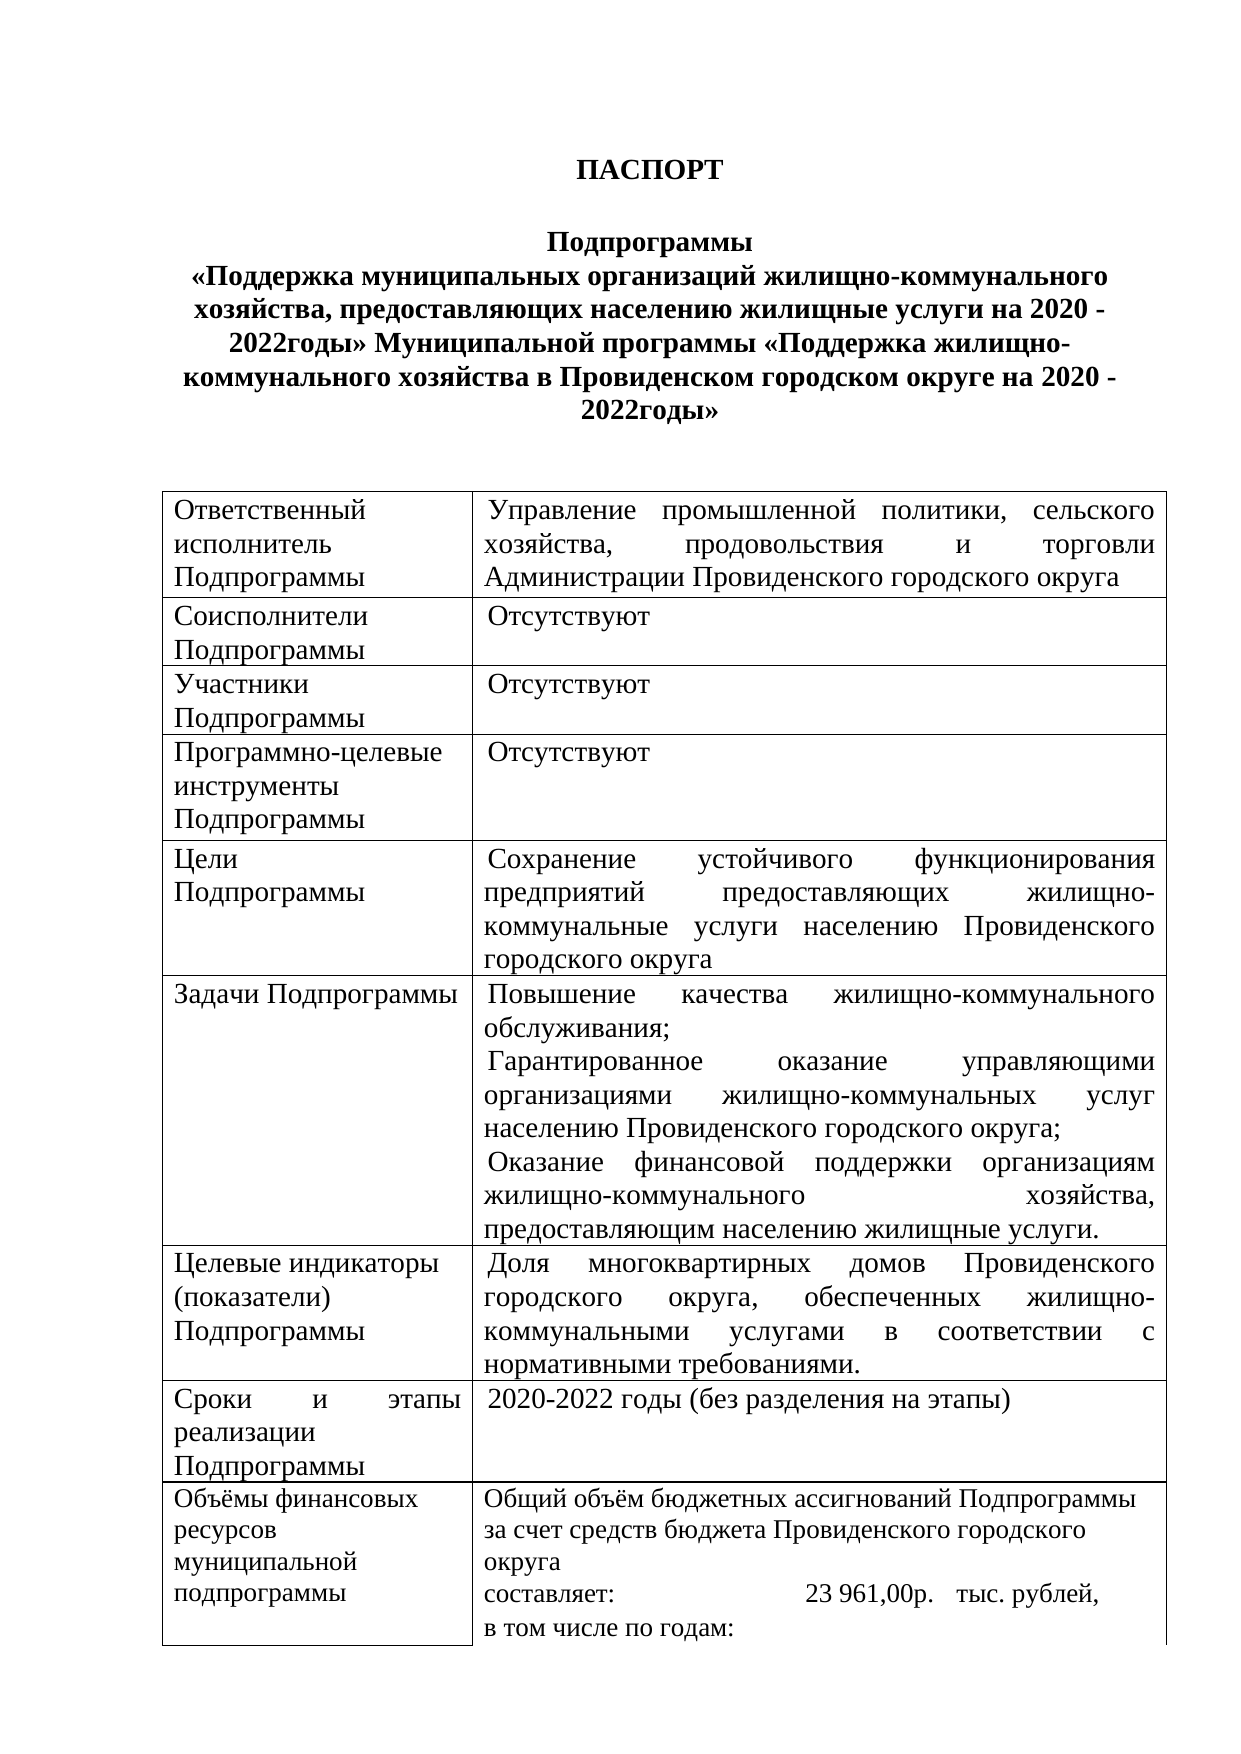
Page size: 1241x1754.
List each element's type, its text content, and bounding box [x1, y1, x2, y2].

table_cell в том числе по годам: [473, 1610, 1166, 1644]
table_cell Общий объём бюджетных ассигнований Подпрограммы за счет средств бюджета Провиденского городского округа [473, 1483, 1166, 1576]
text «Поддержка муниципальных организаций жилищно-коммунального хозяйства, предоставляющих населению жилищные услуги на 2020 - 2022годы» Муниципальной программы «Поддержка жилищно-коммунального хозяйства в Провиденском городском округе на 2020 - 2022годы» [177, 258, 1122, 426]
table_cell Целевые индикаторы (показатели) Подпрограммы [163, 1246, 472, 1380]
table_cell Отсутствуют [473, 666, 1166, 733]
table_header Управление промышленной политики, сельского хозяйства, продовольствия и торговли Администрации Провиденского городского округа [473, 492, 1166, 597]
table_cell Объёмы финансовых ресурсов муниципальной подпрограммы [163, 1483, 472, 1644]
table_cell Задачи Подпрограммы [163, 976, 472, 1244]
table_cell Повышение качества жилищно-коммунального обслуживания; Гарантированное оказание управляющими организациями жилищно-коммунальных услуг населению Провиденского городского округа; Оказание финансовой поддержки организациям жилищно-коммунального хозяйства, предоставляющим населению жилищные услуги. [473, 976, 1166, 1244]
table_cell Сохранение устойчивого функционирования предприятий предоставляющих жилищно-коммунальные услуги населению Провиденского городского округа [473, 841, 1166, 975]
table_cell Сроки и этапы реализации Подпрограммы [163, 1381, 472, 1481]
table_cell Отсутствуют [473, 598, 1166, 665]
table_cell тыс. рублей, [945, 1576, 1166, 1610]
table_cell 23 961,00р. [731, 1576, 945, 1610]
table_header Ответственный исполнитель Подпрограммы [163, 492, 472, 597]
text Подпрограммы [177, 224, 1122, 258]
table_cell Соисполнители Подпрограммы [163, 598, 472, 665]
table_cell Отсутствуют [473, 735, 1166, 840]
table_cell 2020-2022 годы (без разделения на этапы) [473, 1381, 1166, 1481]
table_cell Участники Подпрограммы [163, 666, 472, 733]
table_cell составляет: [473, 1576, 731, 1610]
table_cell Доля многоквартирных домов Провиденского городского округа, обеспеченных жилищно-коммунальными услугами в соответствии с нормативными требованиями. [473, 1246, 1166, 1380]
text ПАСПОРТ [177, 152, 1122, 185]
table_cell Цели Подпрограммы [163, 841, 472, 975]
table_cell Программно-целевые инструменты Подпрограммы [163, 735, 472, 840]
